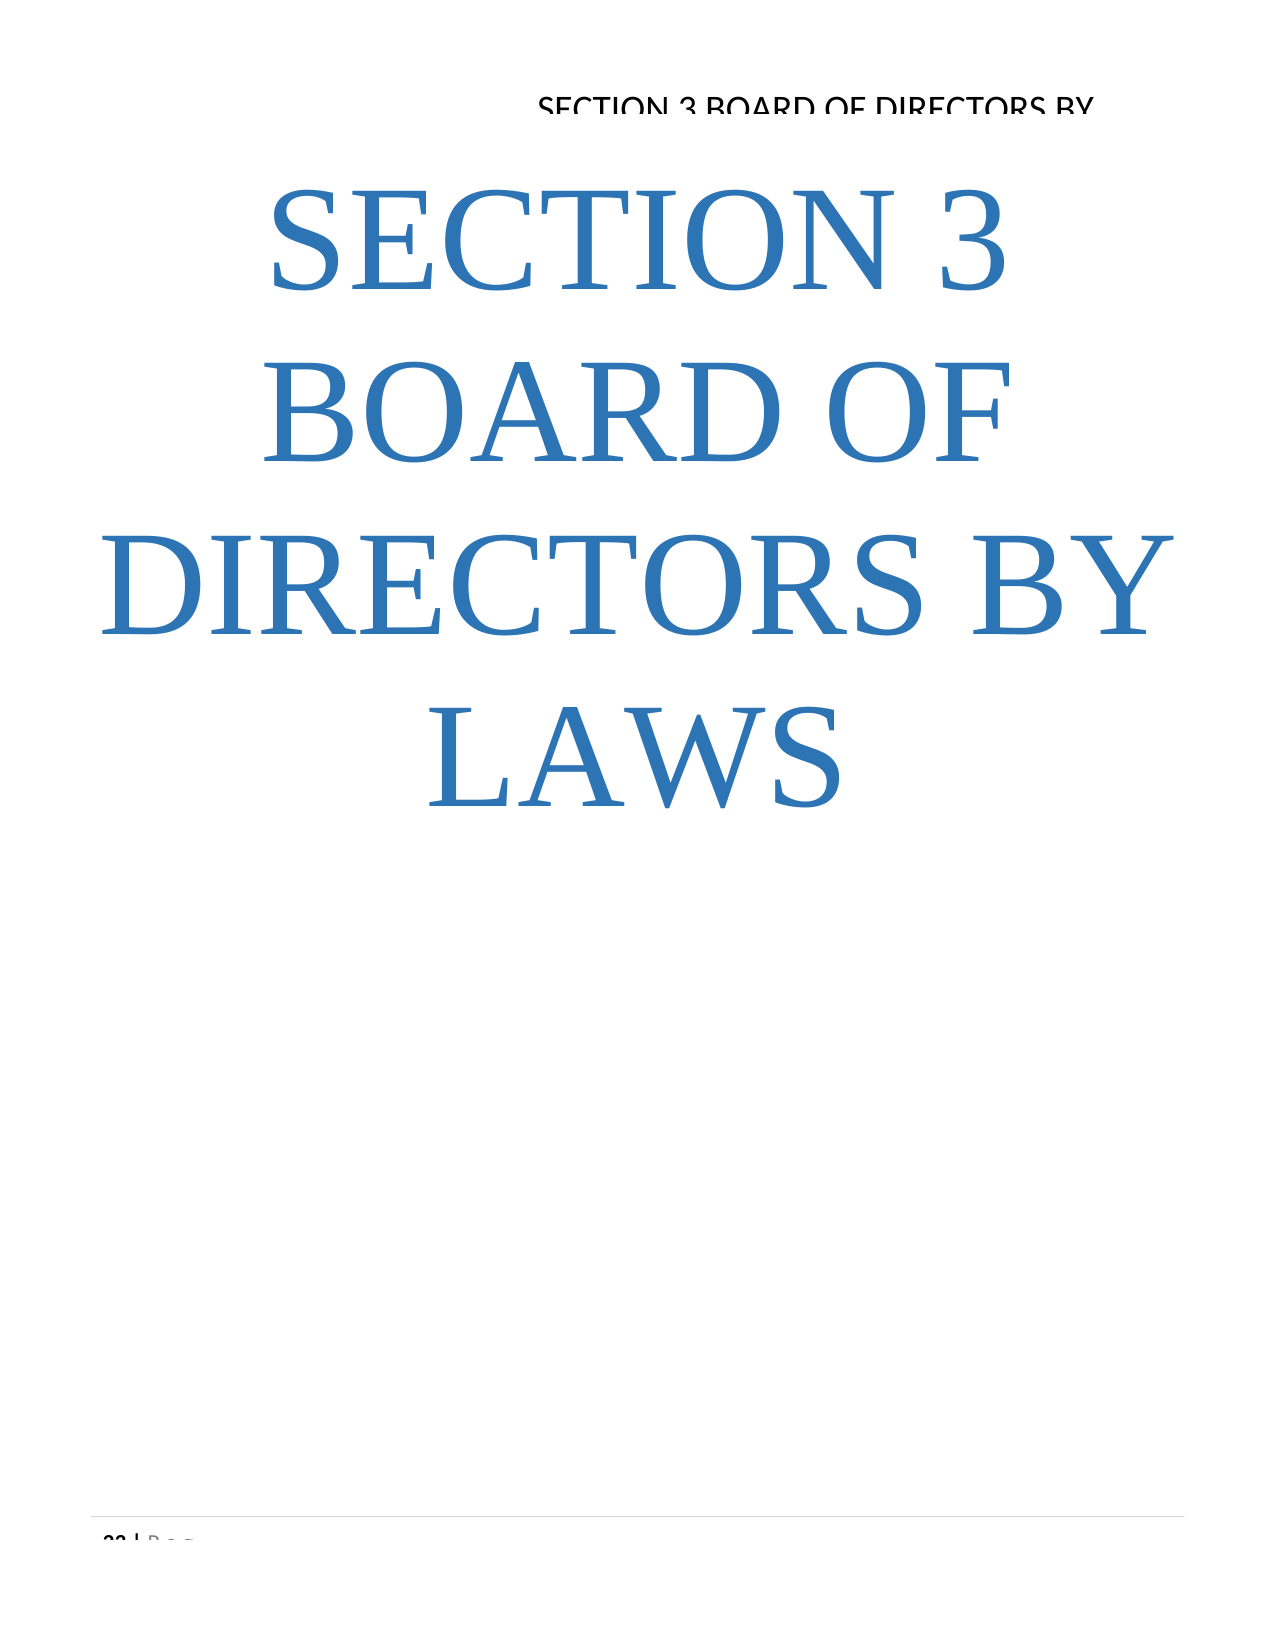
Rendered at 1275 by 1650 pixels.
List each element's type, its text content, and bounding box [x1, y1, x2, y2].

text SECTION 3 BOARD OF DIRECTORS BY LAWS [97, 149, 1178, 839]
